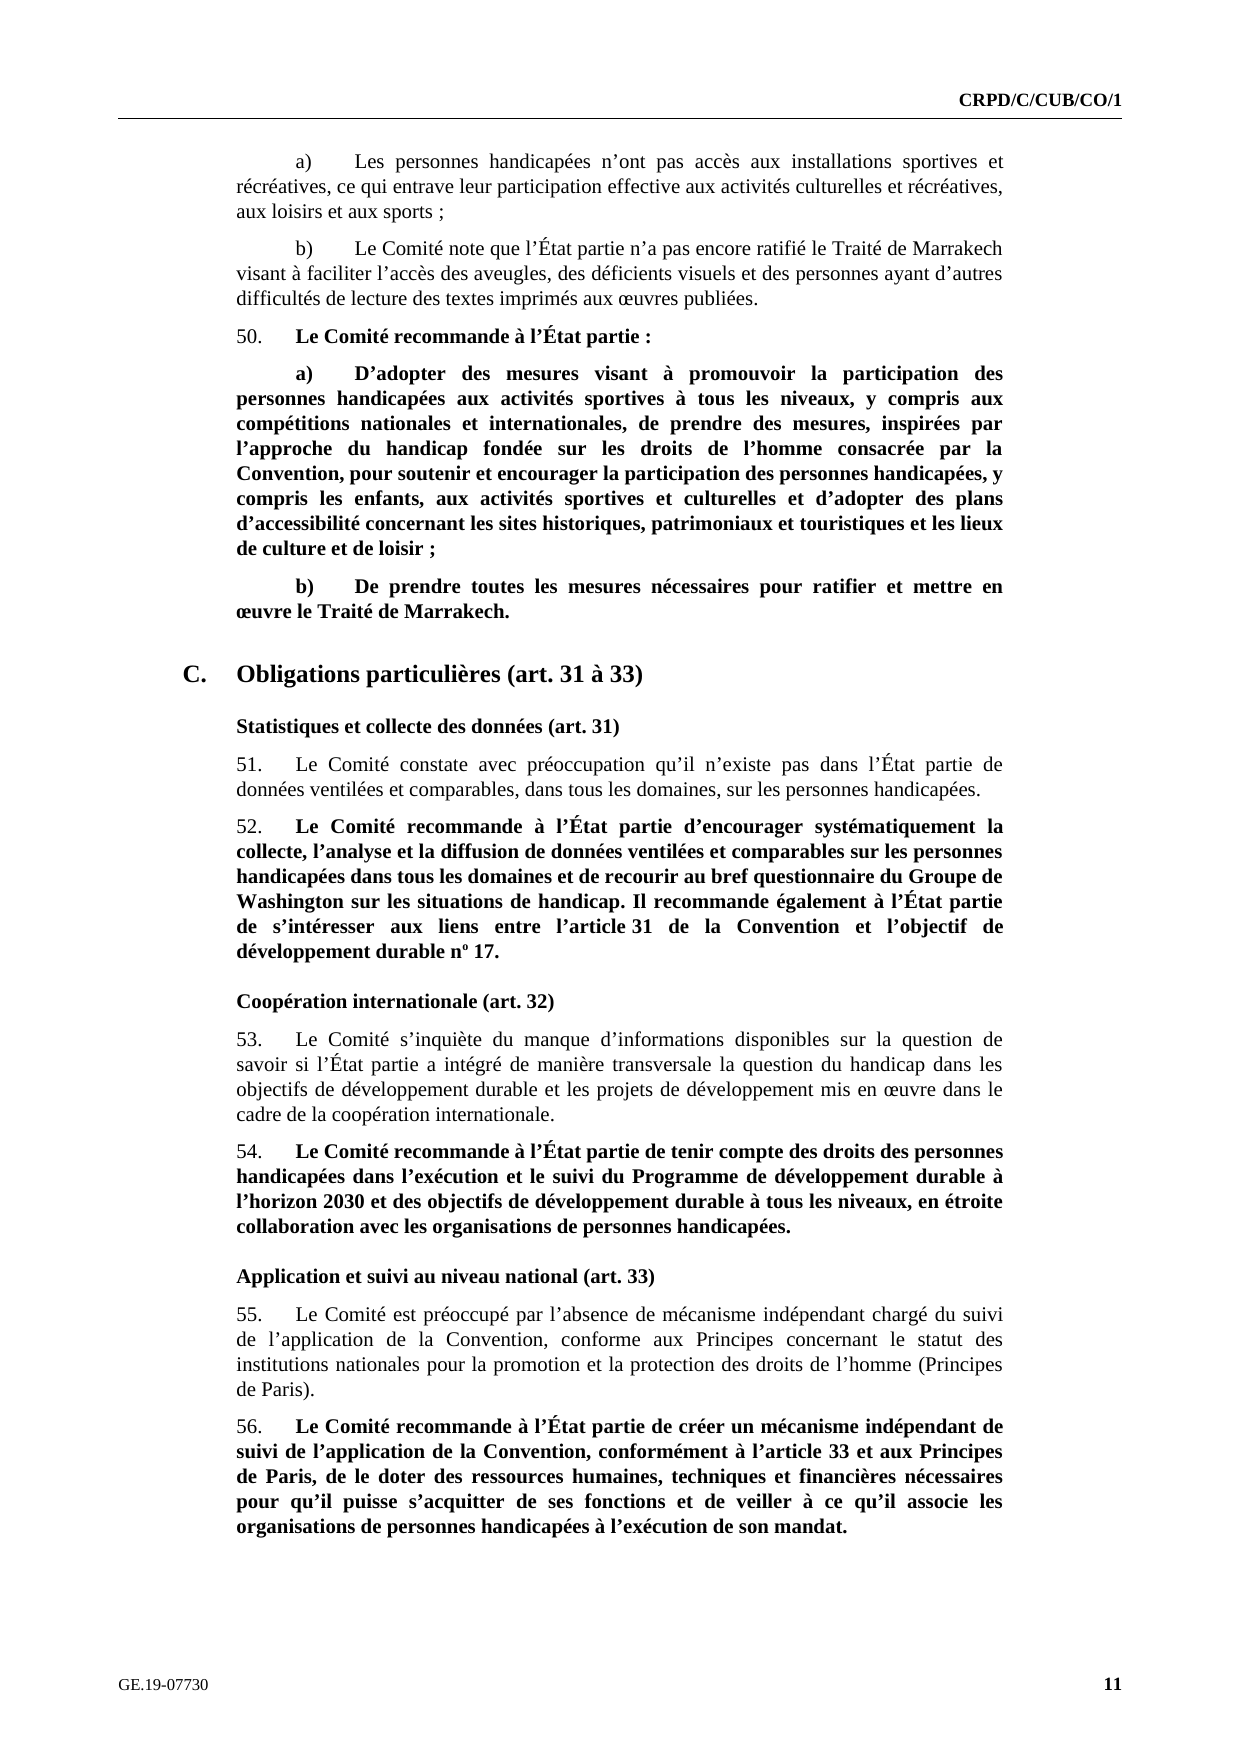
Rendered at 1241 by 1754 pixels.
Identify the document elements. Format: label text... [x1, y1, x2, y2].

text C. Obligations particulières (art. 31 à 33) [118, 660, 1004, 688]
text 52. Le Comité recommande à l’État partie d’encourager systématiquement la collecte, l’analyse et la diffusion de données ventilées et comparables sur les personnes handicapées dans tous les domaines et de recourir au bref questionnaire du Groupe de Washington sur les situations de handicap. Il recommande également à l’État partie de s’intéresser aux liens entre l’article 31 de la Convention et l’objectif de développement durable no 17. [236, 813, 1004, 963]
text Application et suivi au niveau national (art. 33) [118, 1263, 1004, 1288]
text a) D’adopter des mesures visant à promouvoir la participation des personnes handicapées aux activités sportives à tous les niveaux, y compris aux compétitions nationales et internationales, de prendre des mesures, inspirées par l’approche du handicap fondée sur les droits de l’homme consacrée par la Convention, pour soutenir et encourager la participation des personnes handicapées, y compris les enfants, aux activités sportives et culturelles et d’adopter des plans d’accessibilité concernant les sites historiques, patrimoniaux et touristiques et les lieux de culture et de loisir ; [236, 360, 1004, 560]
text 56. Le Comité recommande à l’État partie de créer un mécanisme indépendant de suivi de l’application de la Convention, conformément à l’article 33 et aux Principes de Paris, de le doter des ressources humaines, techniques et financières nécessaires pour qu’il puisse s’acquitter de ses fonctions et de veiller à ce qu’il associe les organisations de personnes handicapées à l’exécution de son mandat. [236, 1413, 1004, 1538]
text b) Le Comité note que l’État partie n’a pas encore ratifié le Traité de Marrakech visant à faciliter l’accès des aveugles, des déficients visuels et des personnes ayant d’autres difficultés de lecture des textes imprimés aux œuvres publiées. [236, 235, 1004, 310]
text 50. Le Comité recommande à l’État partie : [236, 323, 1004, 348]
text Coopération internationale (art. 32) [118, 988, 1004, 1013]
text a) Les personnes handicapées n’ont pas accès aux installations sportives et récréatives, ce qui entrave leur participation effective aux activités culturelles et récréatives, aux loisirs et aux sports ; [236, 148, 1004, 223]
text 55. Le Comité est préoccupé par l’absence de mécanisme indépendant chargé du suivi de l’application de la Convention, conforme aux Principes concernant le statut des institutions nationales pour la promotion et la protection des droits de l’homme (Principes de Paris). [236, 1301, 1004, 1401]
text b) De prendre toutes les mesures nécessaires pour ratifier et mettre en œuvre le Traité de Marrakech. [236, 573, 1004, 623]
text 54. Le Comité recommande à l’État partie de tenir compte des droits des personnes handicapées dans l’exécution et le suivi du Programme de développement durable à l’horizon 2030 et des objectifs de développement durable à tous les niveaux, en étroite collaboration avec les organisations de personnes handicapées. [236, 1138, 1004, 1238]
text 53. Le Comité s’inquiète du manque d’informations disponibles sur la question de savoir si l’État partie a intégré de manière transversale la question du handicap dans les objectifs de développement durable et les projets de développement mis en œuvre dans le cadre de la coopération internationale. [236, 1026, 1004, 1126]
text Statistiques et collecte des données (art. 31) [118, 713, 1004, 738]
text 51. Le Comité constate avec préoccupation qu’il n’existe pas dans l’État partie de données ventilées et comparables, dans tous les domaines, sur les personnes handicapées. [236, 751, 1004, 801]
